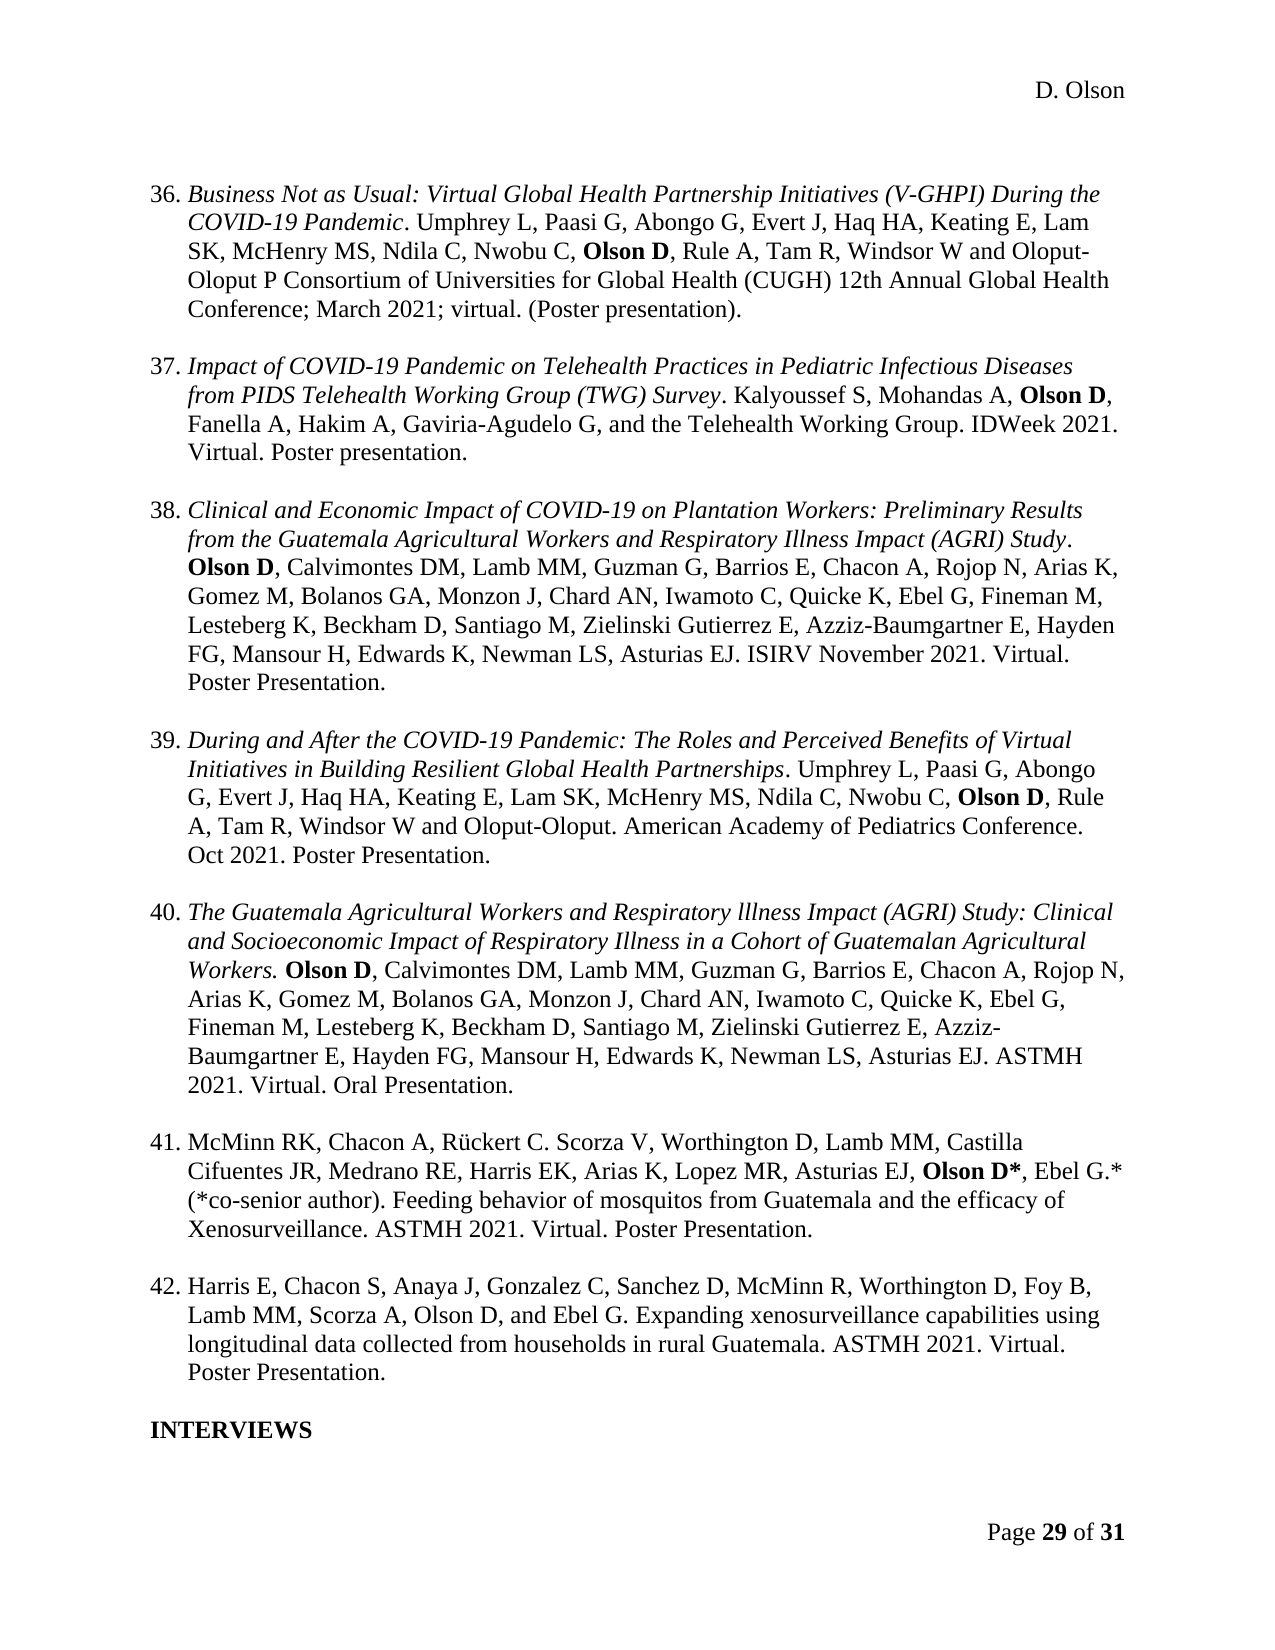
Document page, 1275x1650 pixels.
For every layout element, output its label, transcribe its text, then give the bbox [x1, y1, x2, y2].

list Harris E, Chacon S, Anaya J, Gonzalez C, Sanchez D, McMinn R, Worthington D, Foy B, Lamb MM, Scorza A, Olson D, and Ebel G. Expanding xenosurveillance capabilities using longitudinal data collected from households in rural Guatemala. ASTMH 2021. Virtual. Poster Presentation. [150, 1271, 1125, 1386]
list McMinn RK, Chacon A, Rückert C. Scorza V, Worthington D, Lamb MM, Castilla Cifuentes JR, Medrano RE, Harris EK, Arias K, Lopez MR, Asturias EJ, Olson D*, Ebel G.* (*co-senior author). Feeding behavior of mosquitos from Guatemala and the efficacy of Xenosurveillance. ASTMH 2021. Virtual. Poster Presentation. [150, 1127, 1125, 1242]
list Impact of COVID-19 Pandemic on Telehealth Practices in Pediatric Infectious Diseases from PIDS Telehealth Working Group (TWG) Survey. Kalyoussef S, Mohandas A, Olson D, Fanella A, Hakim A, Gaviria-Agudelo G, and the Telehealth Working Group. IDWeek 2021. Virtual. Poster presentation. [150, 351, 1125, 466]
list Business Not as Usual: Virtual Global Health Partnership Initiatives (V-GHPI) During the COVID-19 Pandemic. Umphrey L, Paasi G, Abongo G, Evert J, Haq HA, Keating E, Lam SK, McHenry MS, Ndila C, Nwobu C, Olson D, Rule A, Tam R, Windsor W and Oloput-Oloput P Consortium of Universities for Global Health (CUGH) 12th Annual Global Health Conference; March 2021; virtual. (Poster presentation). [150, 179, 1125, 322]
text INTERVIEWS [150, 1415, 1125, 1444]
list During and After the COVID-19 Pandemic: The Roles and Perceived Benefits of Virtual Initiatives in Building Resilient Global Health Partnerships. Umphrey L, Paasi G, Abongo G, Evert J, Haq HA, Keating E, Lam SK, McHenry MS, Ndila C, Nwobu C, Olson D, Rule A, Tam R, Windsor W and Oloput-Oloput. American Academy of Pediatrics Conference. Oct 2021. Poster Presentation. [150, 725, 1125, 869]
list The Guatemala Agricultural Workers and Respiratory lllness Impact (AGRI) Study: Clinical and Socioeconomic Impact of Respiratory Illness in a Cohort of Guatemalan Agricultural Workers. Olson D, Calvimontes DM, Lamb MM, Guzman G, Barrios E, Chacon A, Rojop N, Arias K, Gomez M, Bolanos GA, Monzon J, Chard AN, Iwamoto C, Quicke K, Ebel G, Fineman M, Lesteberg K, Beckham D, Santiago M, Zielinski Gutierrez E, Azziz-Baumgartner E, Hayden FG, Mansour H, Edwards K, Newman LS, Asturias EJ. ASTMH 2021. Virtual. Oral Presentation. [150, 897, 1125, 1099]
list Clinical and Economic Impact of COVID-19 on Plantation Workers: Preliminary Results from the Guatemala Agricultural Workers and Respiratory Illness Impact (AGRI) Study. Olson D, Calvimontes DM, Lamb MM, Guzman G, Barrios E, Chacon A, Rojop N, Arias K, Gomez M, Bolanos GA, Monzon J, Chard AN, Iwamoto C, Quicke K, Ebel G, Fineman M, Lesteberg K, Beckham D, Santiago M, Zielinski Gutierrez E, Azziz-Baumgartner E, Hayden FG, Mansour H, Edwards K, Newman LS, Asturias EJ. ISIRV November 2021. Virtual. Poster Presentation. [150, 495, 1125, 696]
